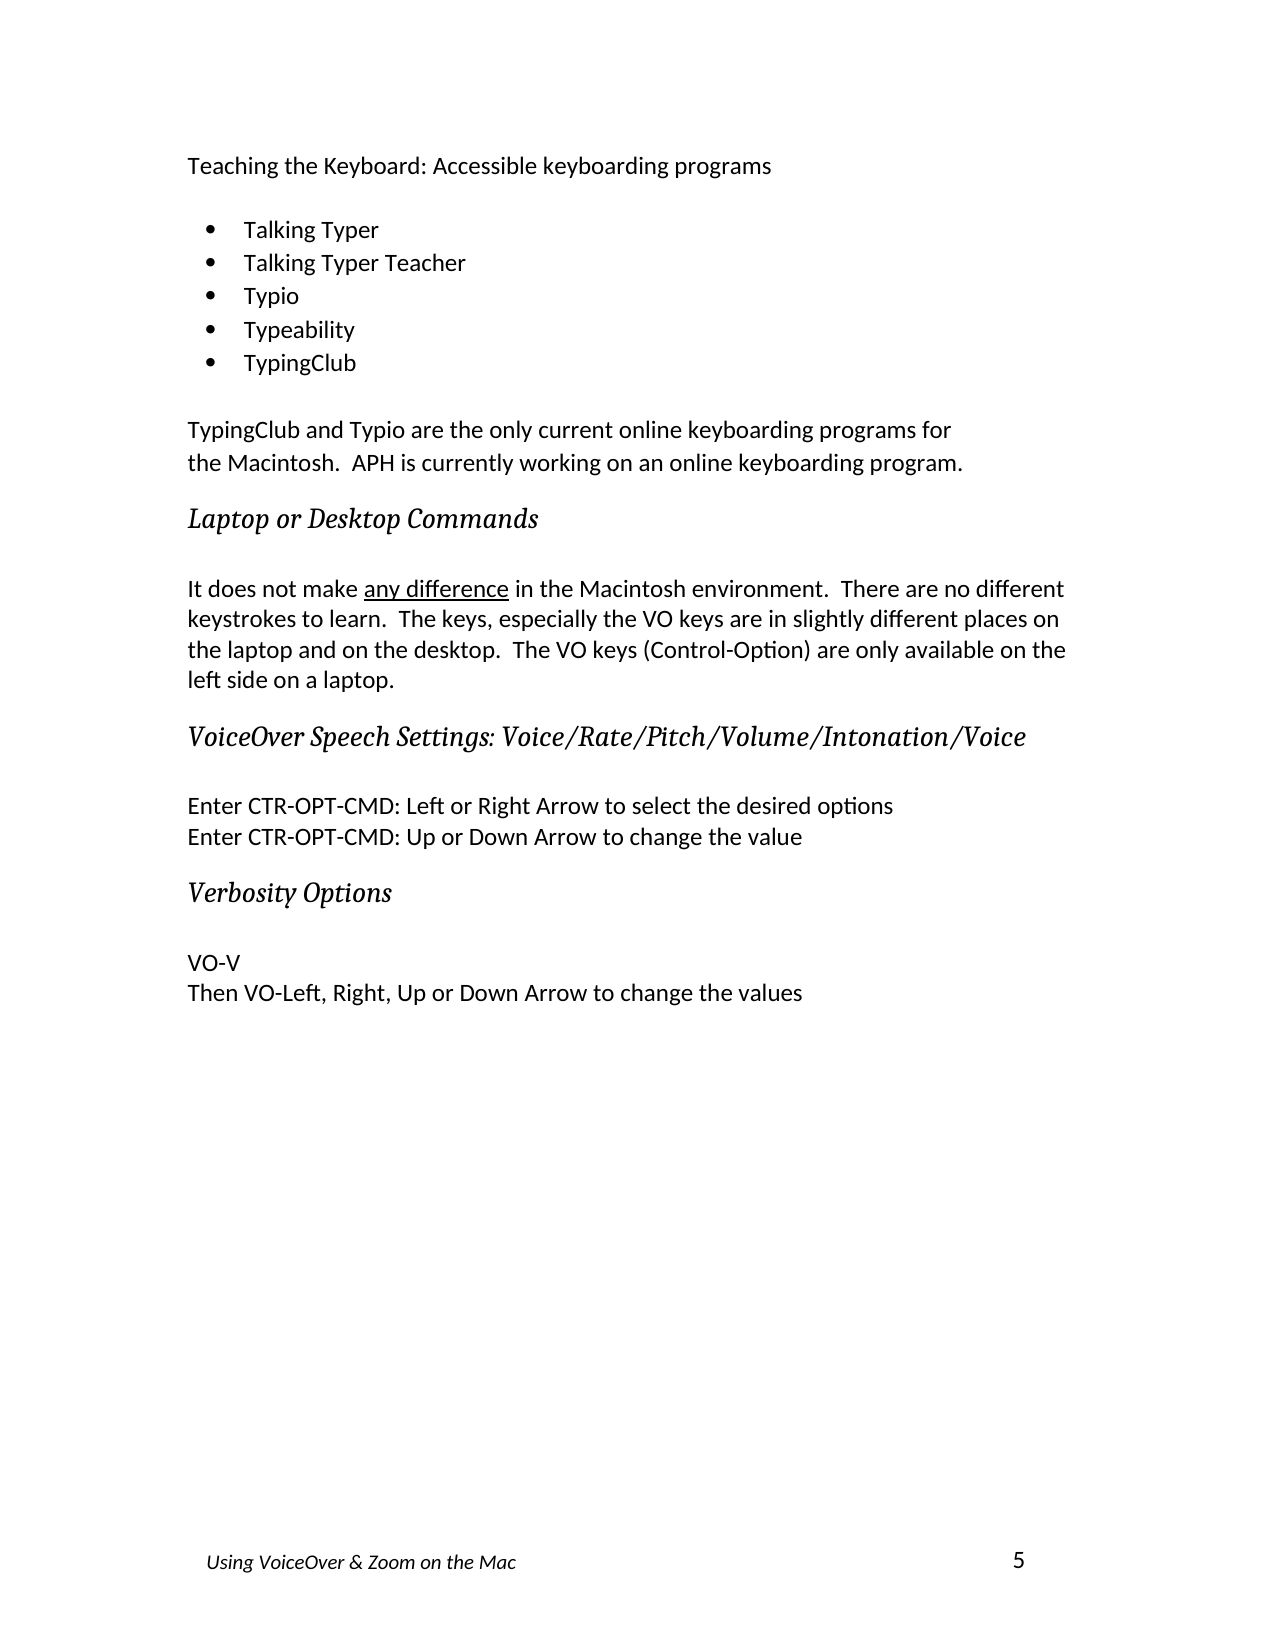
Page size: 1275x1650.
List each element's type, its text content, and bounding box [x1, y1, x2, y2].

text Enter CTR-OPT-CMD: Up or Down Arrow to change the value [187, 821, 1087, 851]
subtitle Verbosity Options [187, 876, 1087, 910]
list Talking Typer Teacher [206, 244, 975, 278]
list Talking Typer [206, 211, 975, 244]
subtitle Laptop or Desktop Commands [187, 503, 1087, 536]
list TypingClub [206, 344, 975, 378]
list TypingClub and Typio are the only current online keyboarding programs for the Macintosh. APH is currently working on an online keyboarding program. [187, 411, 975, 478]
list Typeability [206, 311, 975, 344]
text It does not make any difference in the Macintosh environment. There are no different keystrokes to learn. The keys, especially the VO keys are in slightly different places on the laptop and on the desktop. The VO keys (Control-Option) are only available on the left side on a laptop. [187, 573, 1087, 695]
list Typio [206, 278, 975, 311]
text Enter CTR-OPT-CMD: Left or Right Arrow to select the desired options [187, 790, 1087, 821]
text Then VO-Left, Right, Up or Down Arrow to change the values [187, 977, 1087, 1008]
subtitle VoiceOver Speech Settings: Voice/Rate/Pitch/Volume/Intonation/Voice [187, 720, 1087, 754]
text VO-V [187, 947, 1087, 977]
text Teaching the Keyboard: Accessible keyboarding programs [187, 150, 1087, 181]
